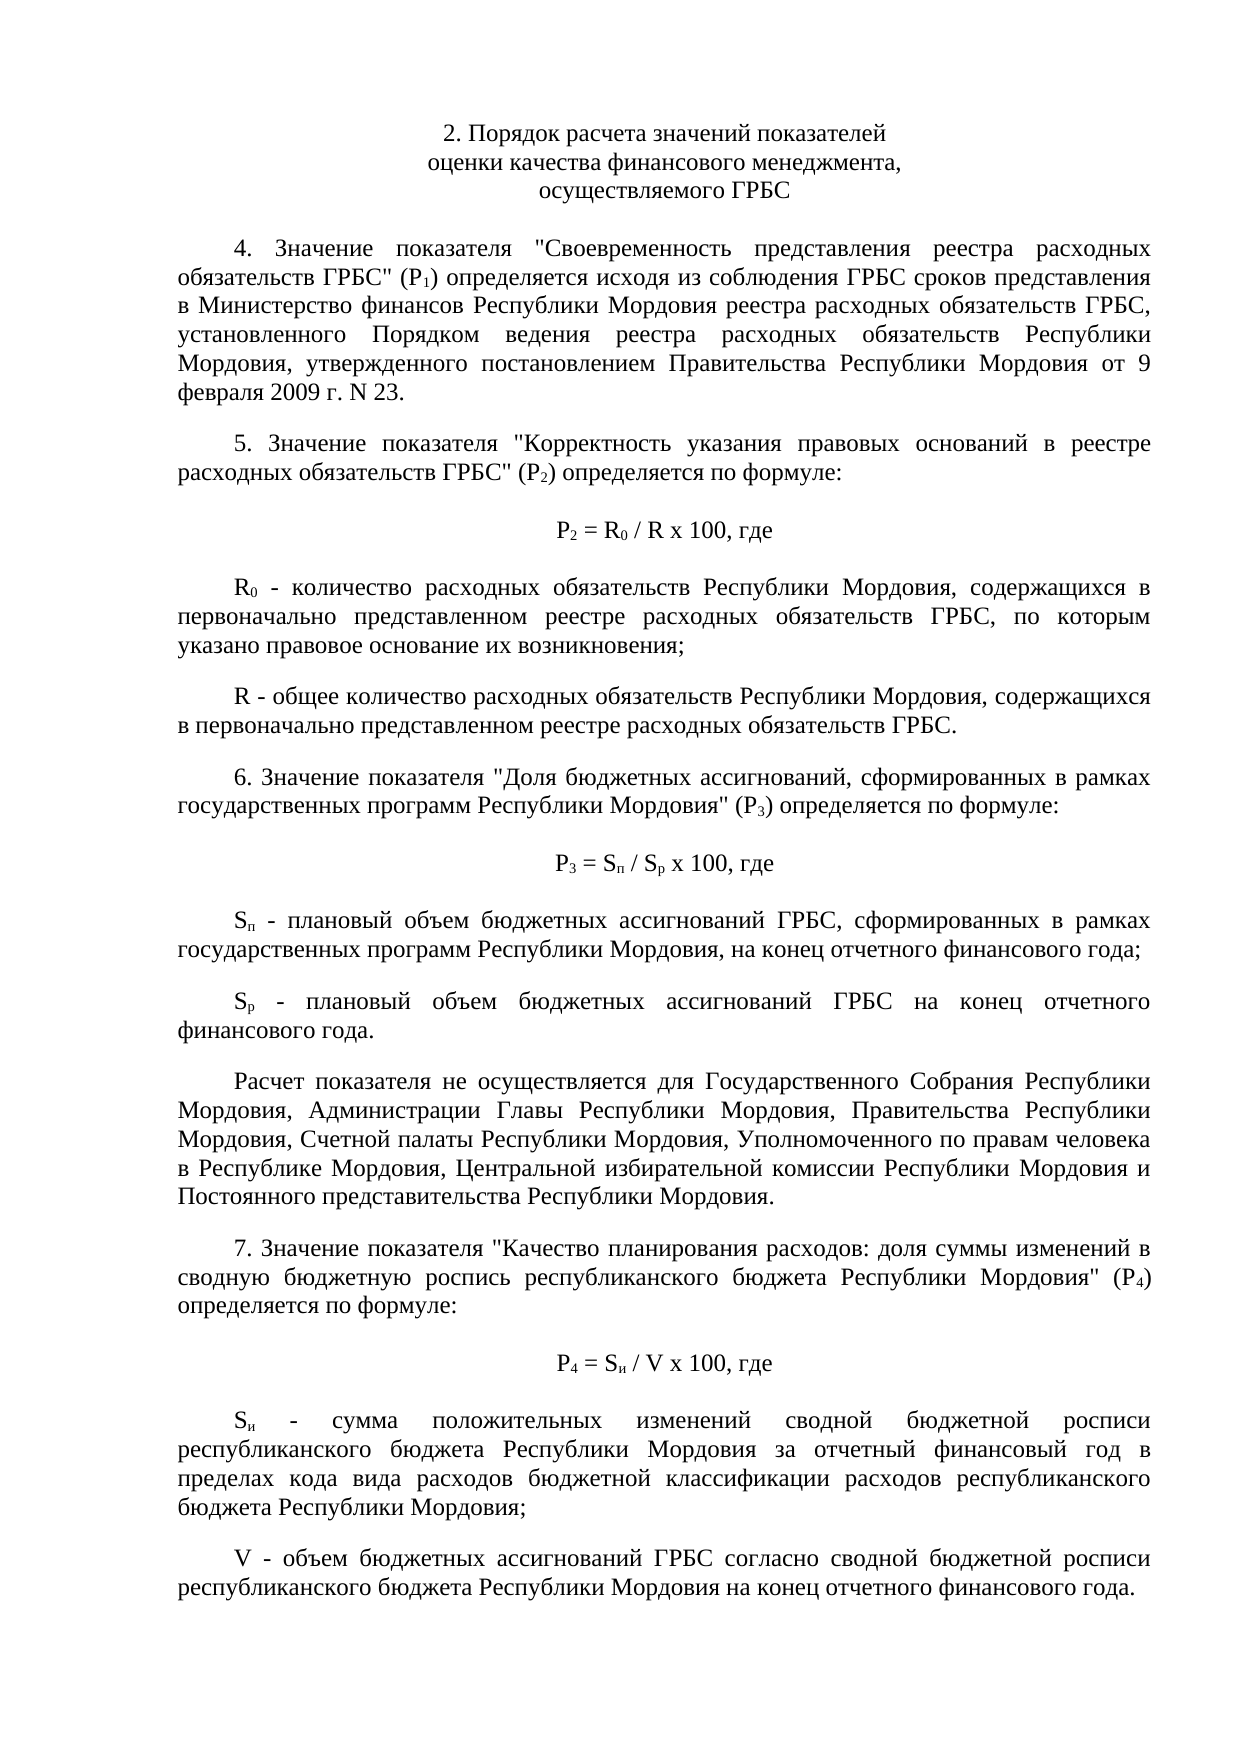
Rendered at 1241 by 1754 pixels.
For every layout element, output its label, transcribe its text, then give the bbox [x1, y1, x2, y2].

text P3 = Sп / Sp x 100, где [177, 848, 1152, 877]
text 2. Порядок расчета значений показателей [177, 118, 1152, 147]
text Sп - плановый объем бюджетных ассигнований ГРБС, сформированных в рамках государственных программ Республики Мордовия, на конец отчетного финансового года; [177, 906, 1152, 963]
text P4 = Sи / V x 100, где [177, 1348, 1152, 1377]
text Расчет показателя не осуществляется для Государственного Собрания Республики Мордовия, Администрации Главы Республики Мордовия, Правительства Республики Мордовия, Счетной палаты Республики Мордовия, Уполномоченного по правам человека в Республике Мордовия, Центральной избирательной комиссии Республики Мордовия и Постоянного представительства Республики Мордовия. [177, 1066, 1152, 1210]
text R - общее количество расходных обязательств Республики Мордовия, содержащихся в первоначально представленном реестре расходных обязательств ГРБС. [177, 681, 1152, 739]
text Sp - плановый объем бюджетных ассигнований ГРБС на конец отчетного финансового года. [177, 986, 1152, 1043]
text R0 - количество расходных обязательств Республики Мордовия, содержащихся в первоначально представленном реестре расходных обязательств ГРБС, по которым указано правовое основание их возникновения; [177, 572, 1152, 658]
text 5. Значение показателя "Корректность указания правовых оснований в реестре расходных обязательств ГРБС" (P2) определяется по формуле: [177, 428, 1152, 486]
text Sи - сумма положительных изменений сводной бюджетной росписи республиканского бюджета Республики Мордовия за отчетный финансовый год в пределах кода вида расходов бюджетной классификации расходов республиканского бюджета Республики Мордовия; [177, 1406, 1152, 1521]
text 7. Значение показателя "Качество планирования расходов: доля суммы изменений в сводную бюджетную роспись республиканского бюджета Республики Мордовия" (P4) определяется по формуле: [177, 1233, 1152, 1319]
text оценки качества финансового менеджмента, [177, 147, 1152, 176]
text 4. Значение показателя "Своевременность представления реестра расходных обязательств ГРБС" (P1) определяется исходя из соблюдения ГРБС сроков представления в Министерство финансов Республики Мордовия реестра расходных обязательств ГРБС, установленного Порядком ведения реестра расходных обязательств Республики Мордовия, утвержденного постановлением Правительства Республики Мордовия от 9 февраля 2009 г. N 23. [177, 233, 1152, 406]
text P2 = R0 / R x 100, где [177, 515, 1152, 543]
text V - объем бюджетных ассигнований ГРБС согласно сводной бюджетной росписи республиканского бюджета Республики Мордовия на конец отчетного финансового года. [177, 1543, 1152, 1601]
text осуществляемого ГРБС [177, 176, 1152, 204]
text 6. Значение показателя "Доля бюджетных ассигнований, сформированных в рамках государственных программ Республики Мордовия" (P3) определяется по формуле: [177, 762, 1152, 819]
